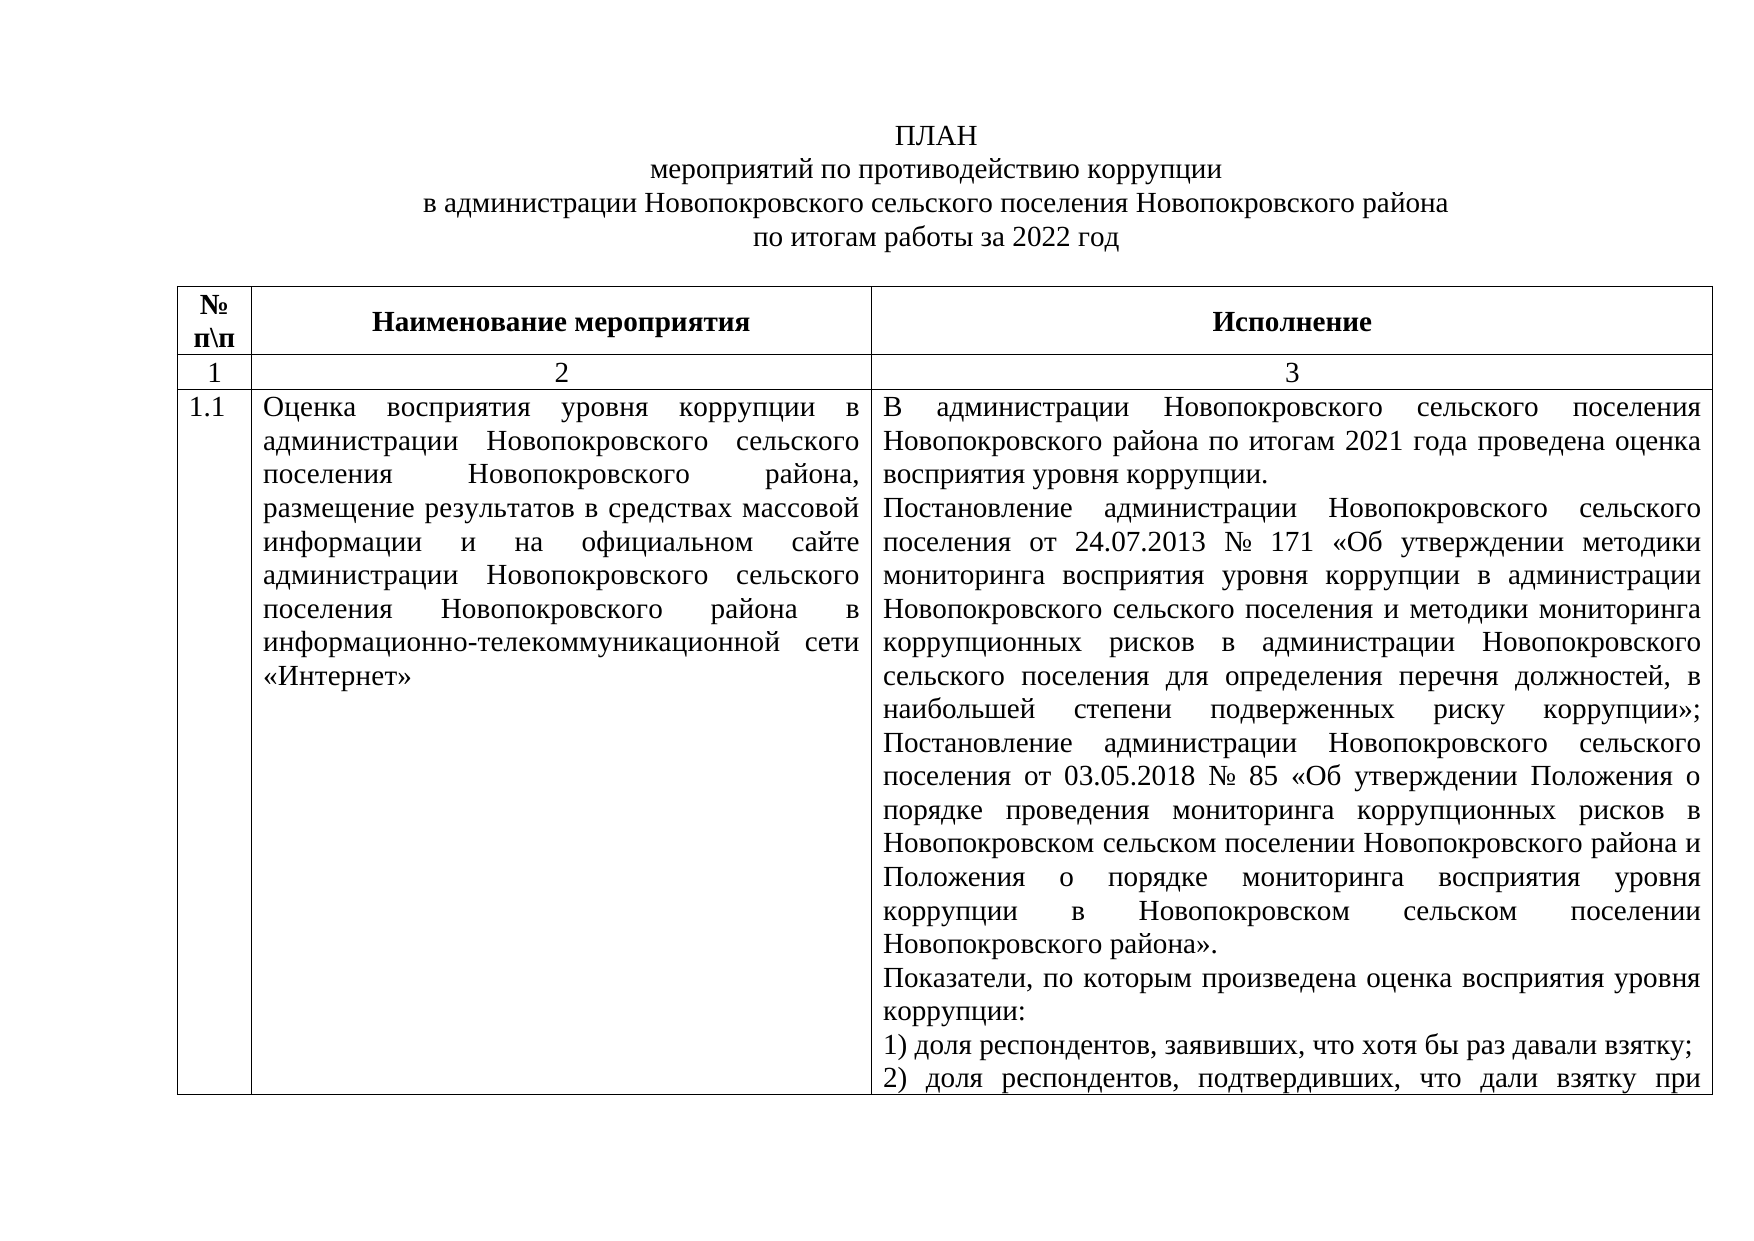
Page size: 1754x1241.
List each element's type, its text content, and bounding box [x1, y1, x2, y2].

table_header Наименование мероприятия [252, 287, 871, 354]
table_header 1 [178, 355, 251, 388]
text в администрации Новопокровского сельского поселения Новопокровского района [177, 185, 1695, 219]
table_header Исполнение [872, 287, 1712, 354]
text ПЛАН [177, 118, 1695, 152]
table_header 2 [252, 355, 871, 388]
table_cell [872, 390, 1712, 1094]
text мероприятий по противодействию коррупции [177, 152, 1695, 185]
text по итогам работы за 2022 год [177, 219, 1695, 252]
table_header № п\п [178, 287, 251, 354]
table_header 3 [872, 355, 1712, 388]
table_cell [252, 390, 871, 1094]
table_cell 1.1 [178, 390, 251, 1094]
